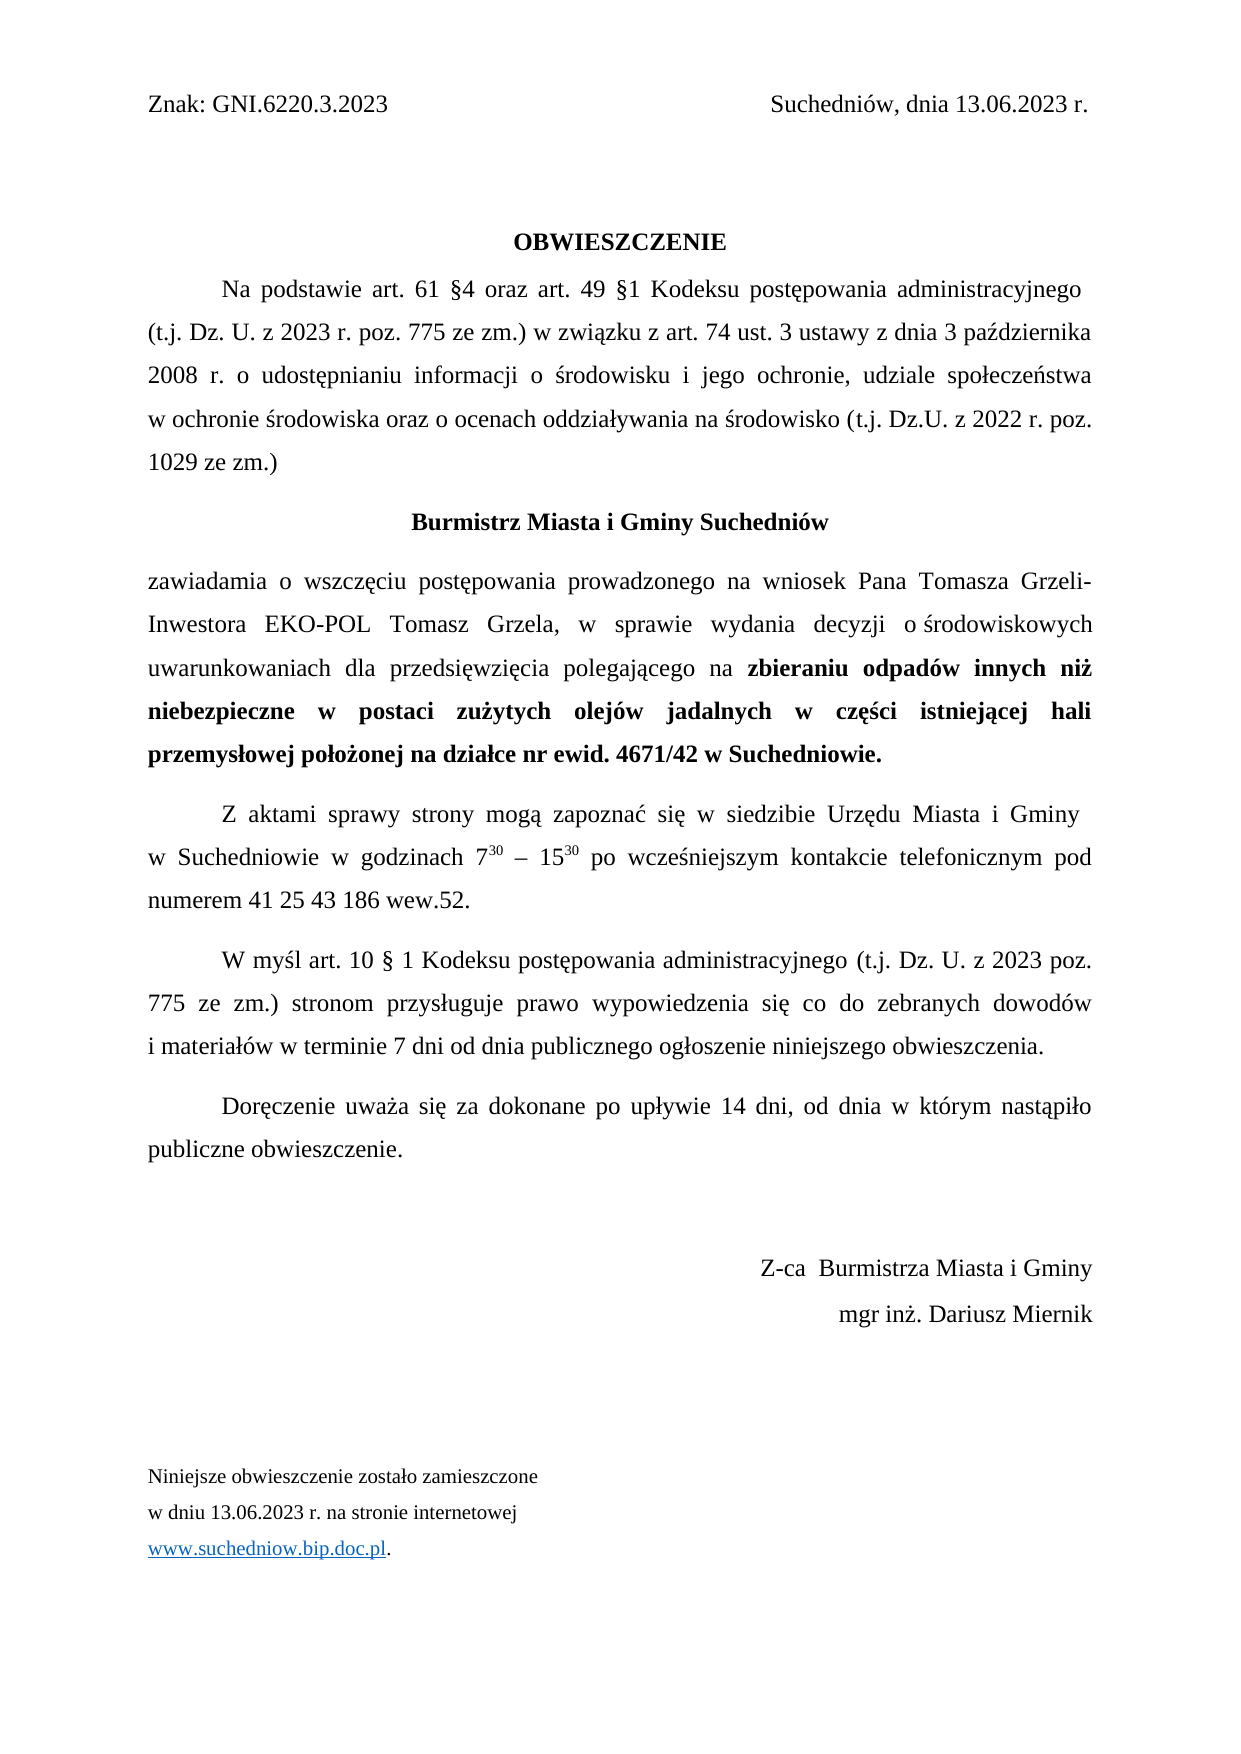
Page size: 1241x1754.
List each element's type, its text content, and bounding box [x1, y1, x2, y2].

text Niniejsze obwieszczenie zostało zamieszczone w dniu 13.06.2023 r. na stronie internetowej www.suchedniow.bip.doc.pl. [148, 1464, 1093, 1560]
text Burmistrz Miasta i Gminy Suchedniów [148, 507, 1093, 535]
text mgr inż. Dariusz Miernik [148, 1299, 1093, 1328]
text Z-ca Burmistrza Miasta i Gminy [148, 1253, 1093, 1282]
text W myśl art. 10 § 1 Kodeksu postępowania administracyjnego (t.j. Dz. U. z 2023 poz. 775 ze zm.) stronom przysługuje prawo wypowiedzenia się co do zebranych dowodów i materiałów w terminie 7 dni od dnia publicznego ogłoszenie niniejszego obwieszczenia. [148, 945, 1093, 1060]
text Na podstawie art. 61 §4 oraz art. 49 §1 Kodeksu postępowania administracyjnego (t.j. Dz. U. z 2023 r. poz. 775 ze zm.) w związku z art. 74 ust. 3 ustawy z dnia 3 października 2008 r. o udostępnianiu informacji o środowisku i jego ochronie, udziale społeczeństwa w ochronie środowiska oraz o ocenach oddziaływania na środowisko (t.j. Dz.U. z 2022 r. poz. 1029 ze zm.) [148, 274, 1093, 476]
text Znak: GNI.6220.3.2023 Suchedniów, dnia 13.06.2023 r. [148, 89, 1093, 117]
text Z aktami sprawy strony mogą zapoznać się w siedzibie Urzędu Miasta i Gminy w Suchedniowie w godzinach 730 – 1530 po wcześniejszym kontakcie telefonicznym pod numerem 41 25 43 186 wew.52. [148, 799, 1093, 914]
text Doręczenie uważa się za dokonane po upływie 14 dni, od dnia w którym nastąpiło publiczne obwieszczenie. [148, 1091, 1093, 1163]
text OBWIESZCZENIE [148, 227, 1093, 255]
text zawiadamia o wszczęciu postępowania prowadzonego na wniosek Pana Tomasza Grzeli- Inwestora EKO-POL Tomasz Grzela, w sprawie wydania decyzji o środowiskowych uwarunkowaniach dla przedsięwzięcia polegającego na zbieraniu odpadów innych niż niebezpieczne w postaci zużytych olejów jadalnych w części istniejącej hali przemysłowej położonej na działce nr ewid. 4671/42 w Suchedniowie. [148, 566, 1093, 768]
